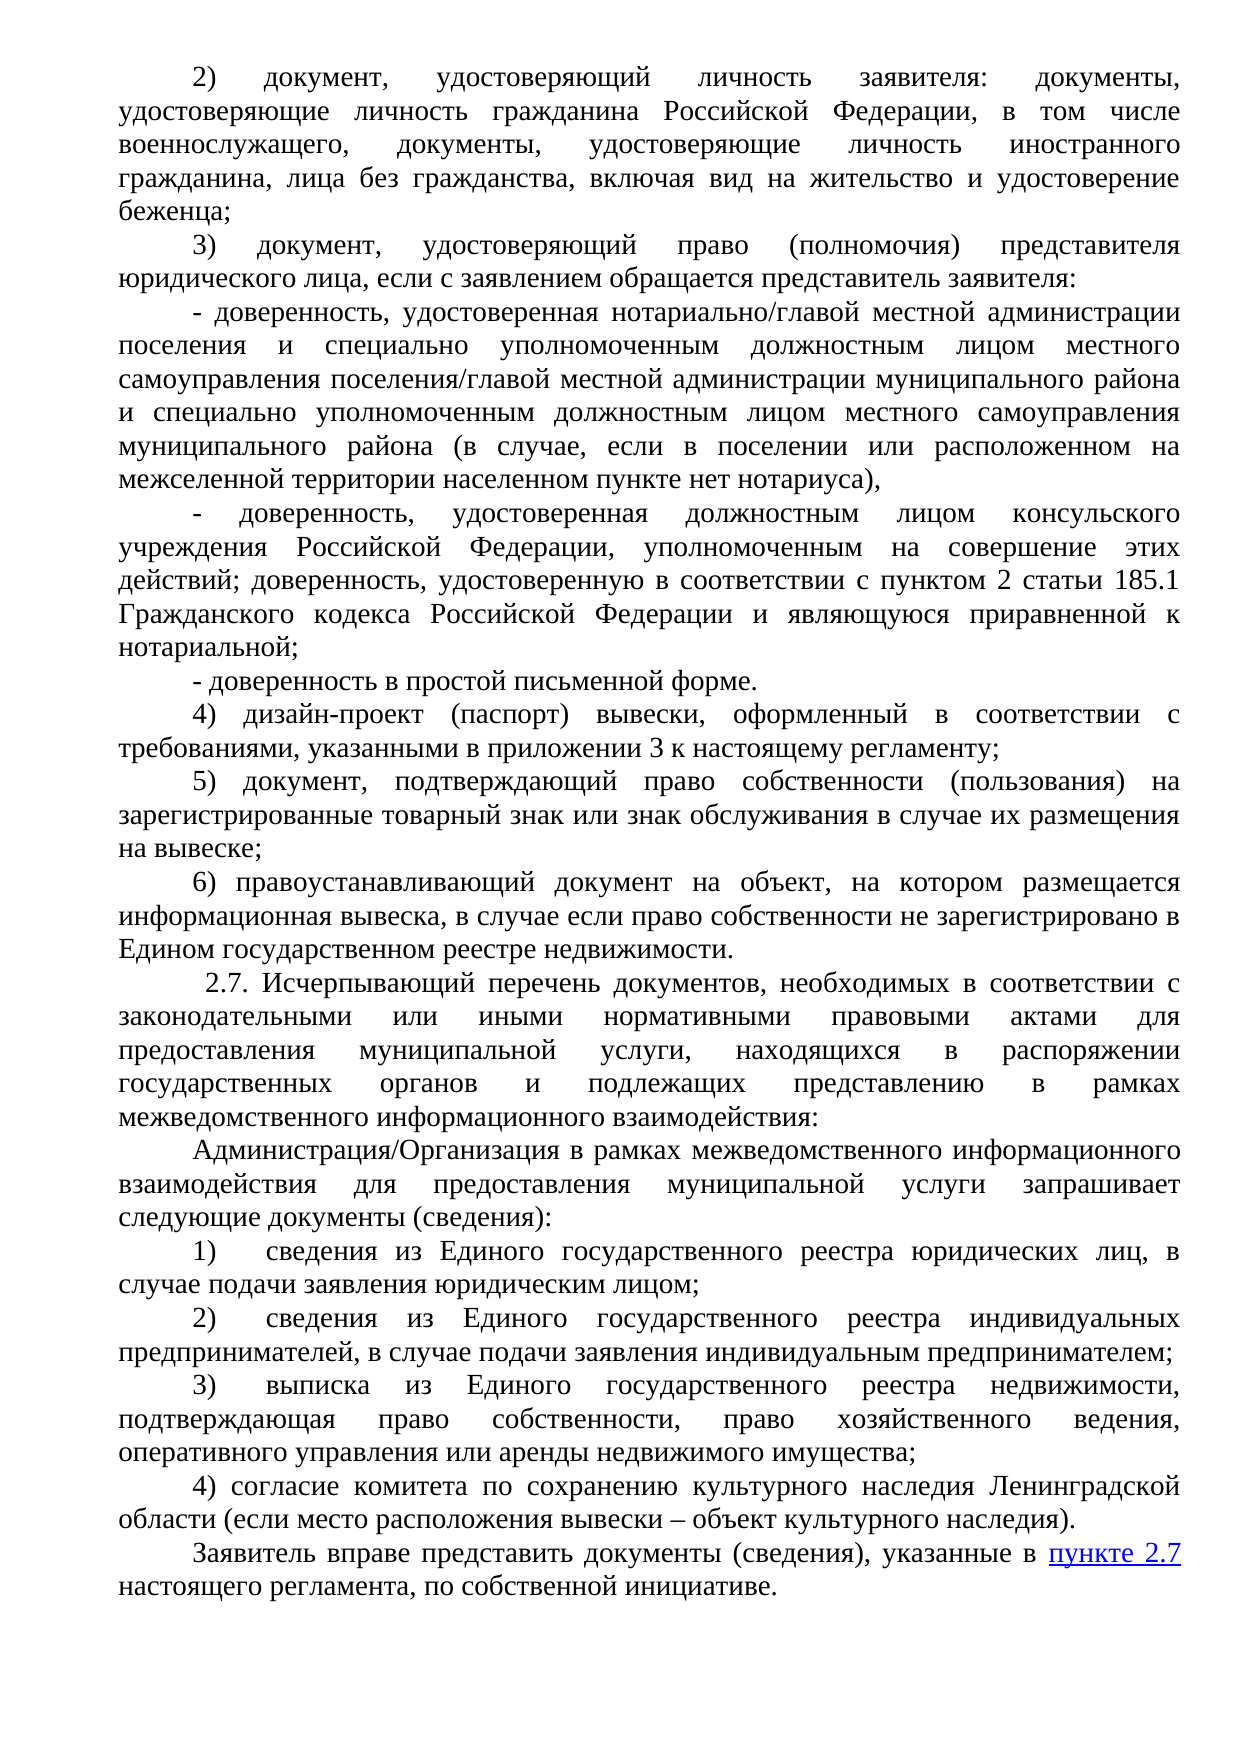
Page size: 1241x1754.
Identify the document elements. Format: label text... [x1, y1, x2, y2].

text - доверенность, удостоверенная нотариально/главой местной администрации поселения и специально уполномоченным должностным лицом местного самоуправления поселения/главой местной администрации муниципального района и специально уполномоченным должностным лицом местного самоуправления муниципального района (в случае, если в поселении или расположенном на межселенной территории населенном пункте нет нотариуса), [118, 294, 1181, 495]
text 4) дизайн-проект (паспорт) вывески, оформленный в соответствии с требованиями, указанными в приложении 3 к настоящему регламенту; [118, 696, 1181, 763]
text 3) документ, удостоверяющий право (полномочия) представителя юридического лица, если с заявлением обращается представитель заявителя: [118, 227, 1181, 294]
text - доверенность, удостоверенная должностным лицом консульского учреждения Российской Федерации, уполномоченным на совершение этих действий; доверенность, удостоверенную в соответствии с пунктом 2 статьи 185.1 Гражданского кодекса Российской Федерации и являющуюся приравненной к нотариальной; [118, 495, 1181, 663]
text 4) согласие комитета по сохранению культурного наследия Ленинградской области (если место расположения вывески – объект культурного наследия). [118, 1468, 1181, 1535]
text 6) правоустанавливающий документ на объект, на котором размещается информационная вывеска, в случае если право собственности не зарегистрировано в Едином государственном реестре недвижимости. [118, 864, 1181, 965]
text 2.7. Исчерпывающий перечень документов, необходимых в соответствии с законодательными или иными нормативными правовыми актами для предоставления муниципальной услуги, находящихся в распоряжении государственных органов и подлежащих представлению в рамках межведомственного информационного взаимодействия: [118, 965, 1181, 1132]
text Заявитель вправе представить документы (сведения), указанные в пункте 2.7 настоящего регламента, по собственной инициативе. [118, 1535, 1181, 1602]
text 1) сведения из Единого государственного реестра юридических лиц, в случае подачи заявления юридическим лицом; [118, 1233, 1181, 1300]
text 2) документ, удостоверяющий личность заявителя: документы, удостоверяющие личность гражданина Российской Федерации, в том числе военнослужащего, документы, удостоверяющие личность иностранного гражданина, лица без гражданства, включая вид на жительство и удостоверение беженца; [118, 59, 1181, 227]
text 3) выписка из Единого государственного реестра недвижимости, подтверждающая право собственности, право хозяйственного ведения, оперативного управления или аренды недвижимого имущества; [118, 1367, 1181, 1468]
text 5) документ, подтверждающий право собственности (пользования) на зарегистрированные товарный знак или знак обслуживания в случае их размещения на вывеске; [118, 763, 1181, 864]
text 2) сведения из Единого государственного реестра индивидуальных предпринимателей, в случае подачи заявления индивидуальным предпринимателем; [118, 1300, 1181, 1367]
text - доверенность в простой письменной форме. [118, 663, 1181, 696]
text Администрация/Организация в рамках межведомственного информационного взаимодействия для предоставления муниципальной услуги запрашивает следующие документы (сведения): [118, 1132, 1181, 1233]
